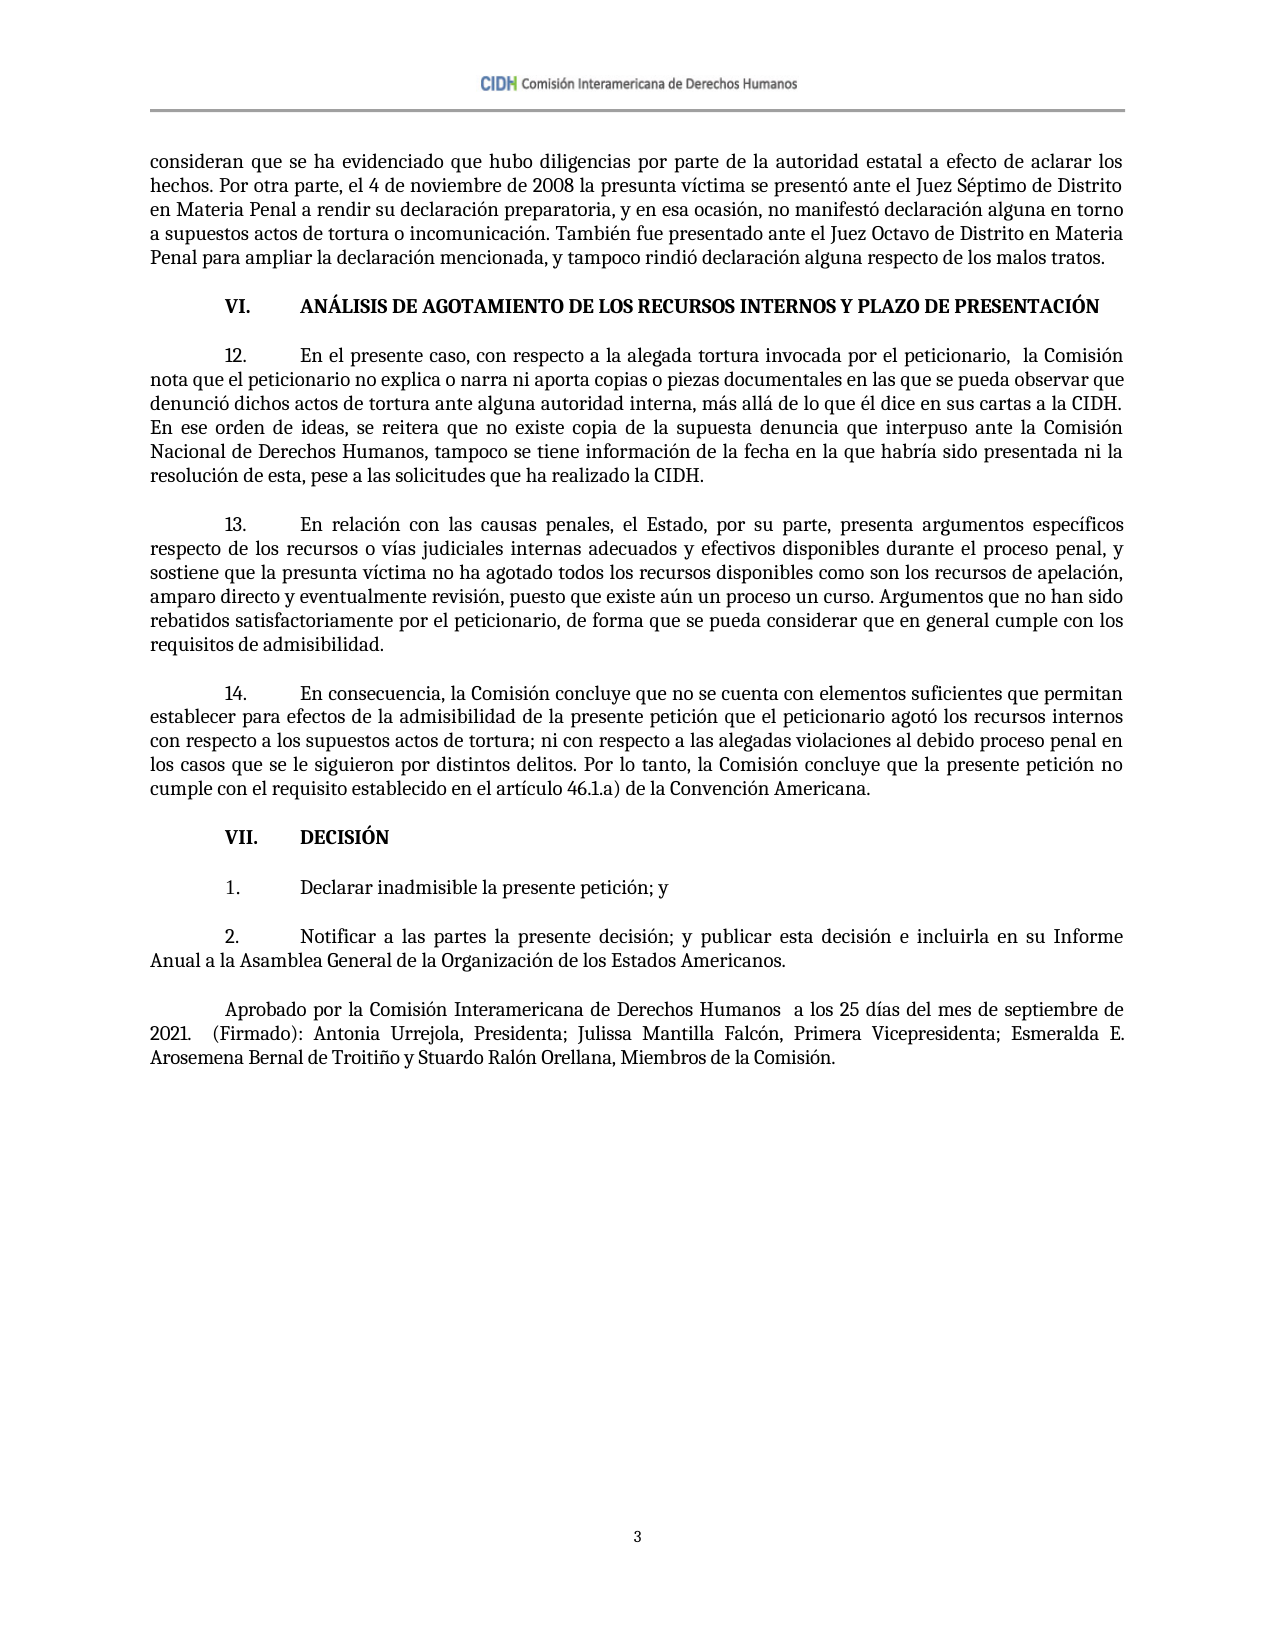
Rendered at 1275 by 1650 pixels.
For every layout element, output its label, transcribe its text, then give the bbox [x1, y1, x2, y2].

list VII. DECISIÓN [225, 826, 1125, 850]
list Notificar a las partes la presente decisión; y publicar esta decisión e incluirla en su Informe Anual a la Asamblea General de la Organización de los Estados Americanos. [150, 925, 1125, 973]
text VI. ANÁLISIS DE AGOTAMIENTO DE LOS RECURSOS INTERNOS Y PLAZO DE PRESENTACIÓN [150, 295, 1125, 319]
list En consecuencia, la Comisión concluye que no se cuenta con elementos suficientes que permitan establecer para efectos de la admisibilidad de la presente petición que el peticionario agotó los recursos internos con respecto a los supuestos actos de tortura; ni con respecto a las alegadas violaciones al debido proceso penal en los casos que se le siguieron por distintos delitos. Por lo tanto, la Comisión concluye que la presente petición no cumple con el requisito establecido en el artículo 46.1.a) de la Convención Americana. [150, 681, 1125, 801]
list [150, 150, 1125, 270]
list En el presente caso, con respecto a la alegada tortura invocada por el peticionario, la Comisión nota que el peticionario no explica o narra ni aporta copias o piezas documentales en las que se pueda observar que denunció dichos actos de tortura ante alguna autoridad interna, más allá de lo que él dice en sus cartas a la CIDH. En ese orden de ideas, se reitera que no existe copia de la supuesta denuncia que interpuso ante la Comisión Nacional de Derechos Humanos, tampoco se tiene información de la fecha en la que habría sido presentada ni la resolución de esta, pese a las solicitudes que ha realizado la CIDH. [150, 344, 1125, 487]
list En relación con las causas penales, el Estado, por su parte, presenta argumentos específicos respecto de los recursos o vías judiciales internas adecuados y efectivos disponibles durante el proceso penal, y sostiene que la presunta víctima no ha agotado todos los recursos disponibles como son los recursos de apelación, amparo directo y eventualmente revisión, puesto que existe aún un proceso un curso. Argumentos que no han sido rebatidos satisfactoriamente por el peticionario, de forma que se pueda considerar que en general cumple con los requisitos de admisibilidad. [150, 512, 1125, 656]
text Aprobado por la Comisión Interamericana de Derechos Humanos a los 25 días del mes de septiembre de 2021. (Firmado): Antonia Urrejola, Presidenta; Julissa Mantilla Falcón, Primera Vicepresidenta; Esmeralda E. Arosemena Bernal de Troitiño y Stuardo Ralón Orellana, Miembros de la Comisión. [150, 998, 1125, 1069]
picture [475, 75, 800, 93]
list Declarar inadmisible la presente petición; y [150, 875, 1125, 900]
